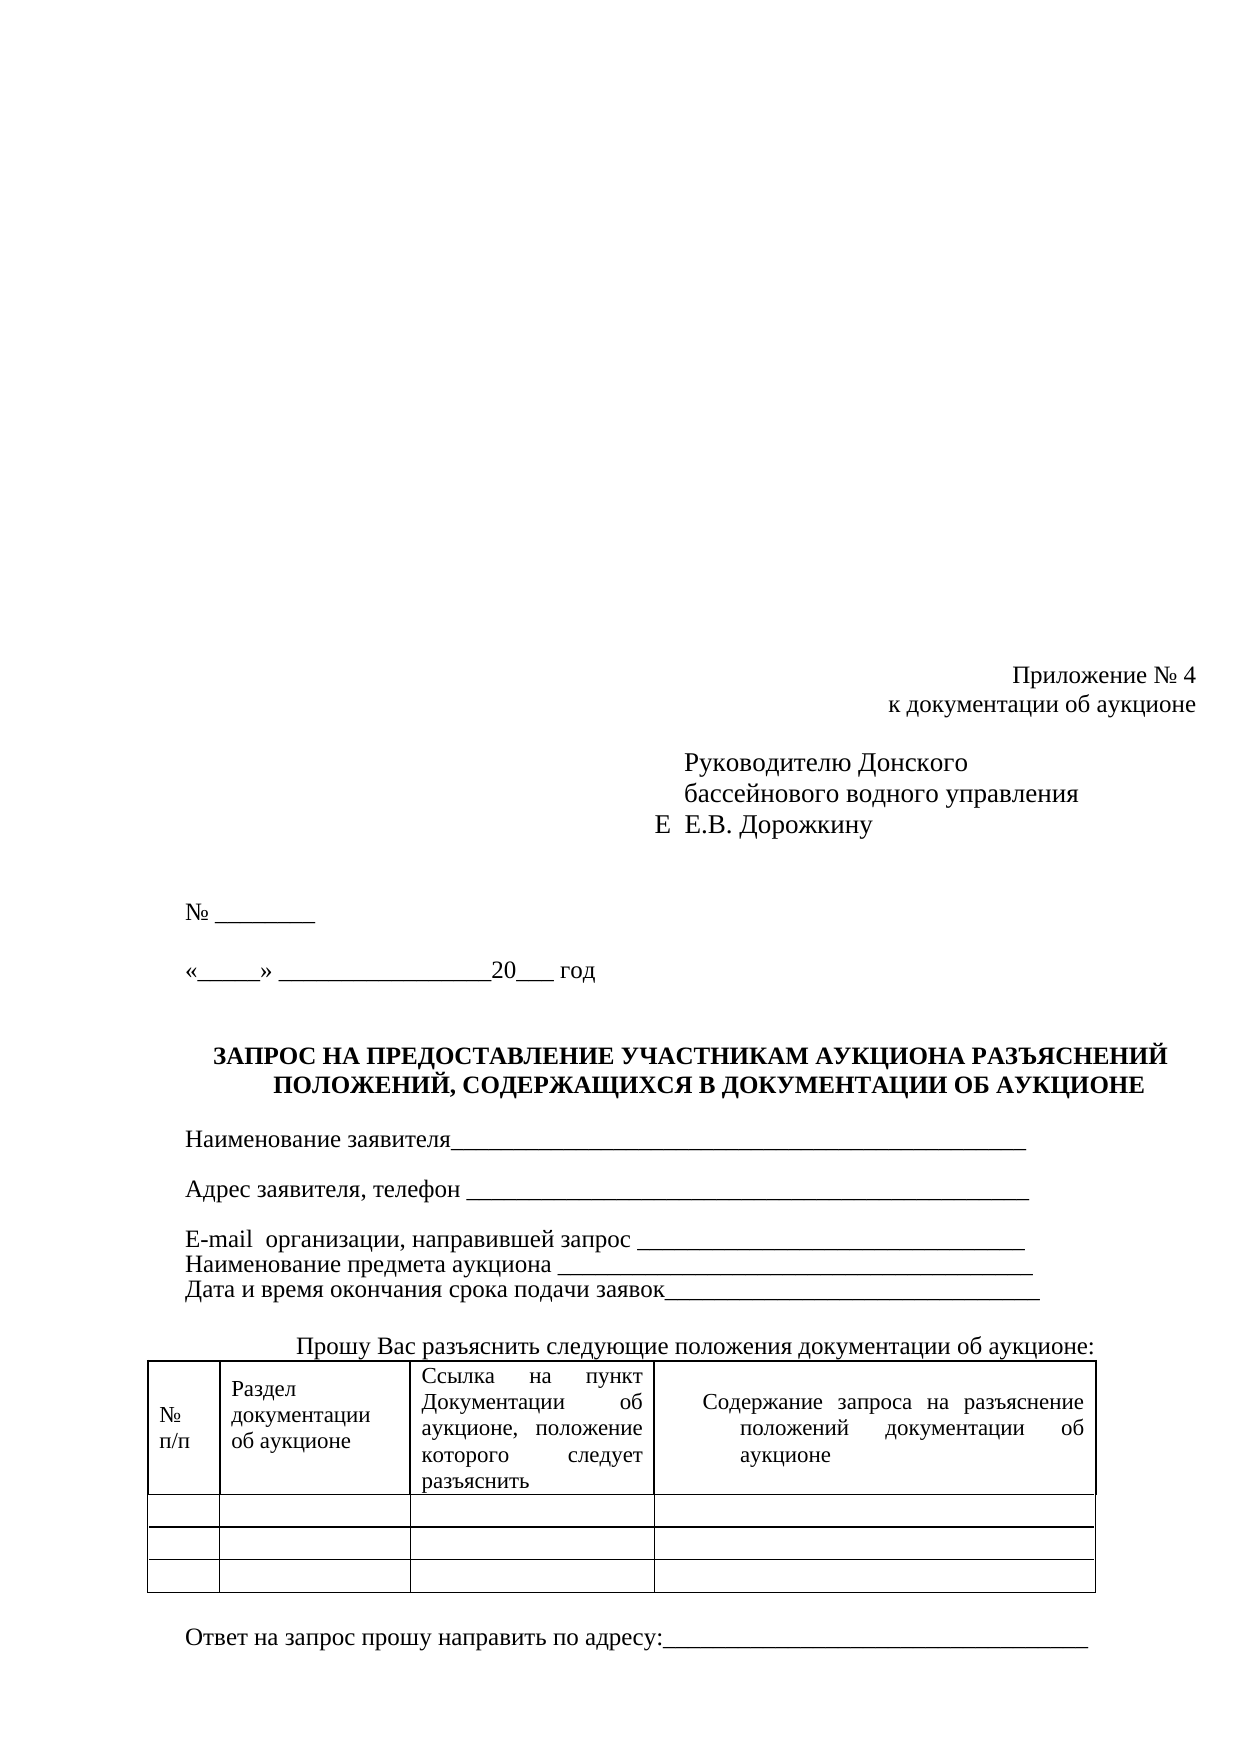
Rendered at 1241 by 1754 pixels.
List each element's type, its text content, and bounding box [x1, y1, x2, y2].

table_header [136, 746, 673, 868]
text Приложение № 4 [590, 660, 1196, 689]
text E-mail организации, направившей запрос _______________________________ [185, 1227, 1196, 1252]
table_cell [411, 1528, 654, 1559]
text Адрес заявителя, телефон _____________________________________________ [185, 1177, 1196, 1202]
text Ответ на запрос прошу направить по адресу:__________________________________ [185, 1622, 1196, 1651]
table_cell [220, 1560, 410, 1592]
table_cell [655, 1494, 1095, 1526]
table_cell [655, 1559, 1095, 1592]
table_cell [220, 1495, 410, 1526]
table_header Содержание запроса на разъяснение положений документации об аукционе [655, 1362, 1095, 1493]
text к документации об аукционе [185, 689, 1196, 717]
table_cell [411, 1560, 654, 1592]
table_cell [148, 1559, 219, 1592]
table_header Руководителю Донского бассейнового водного управления Е Е.В. Дорожкину [673, 746, 1133, 868]
text Дата и время окончания срока подачи заявок______________________________ [185, 1277, 1196, 1302]
text «_____» _________________20___ год [185, 955, 1196, 983]
text № ________ [185, 897, 1196, 926]
table_header Раздел документации об аукционе [221, 1362, 409, 1493]
table_cell [148, 1526, 219, 1559]
text Наименование заявителя______________________________________________ [185, 1127, 1196, 1152]
table_header № п/п [149, 1362, 219, 1493]
table_header Ссылка на пункт Документации об аукционе, положение которого следует разъяснить [411, 1362, 653, 1493]
text Прошу Вас разъяснить следующие положения документации об аукционе: [222, 1331, 1196, 1360]
table_cell [220, 1528, 410, 1559]
text Наименование предмета аукциона ______________________________________ [185, 1252, 1196, 1277]
table_cell [411, 1495, 654, 1526]
text ЗАПРОС НА ПРЕДОСТАВЛЕНИЕ УЧАСТНИКАМ АУКЦИОНА РАЗЪЯСНЕНИЙ ПОЛОЖЕНИЙ, СОДЕРЖАЩИХСЯ В ДОКУМЕНТАЦИИ ОБ АУКЦИОНЕ [185, 1041, 1196, 1098]
table_cell [655, 1526, 1095, 1559]
table_cell [148, 1495, 219, 1526]
